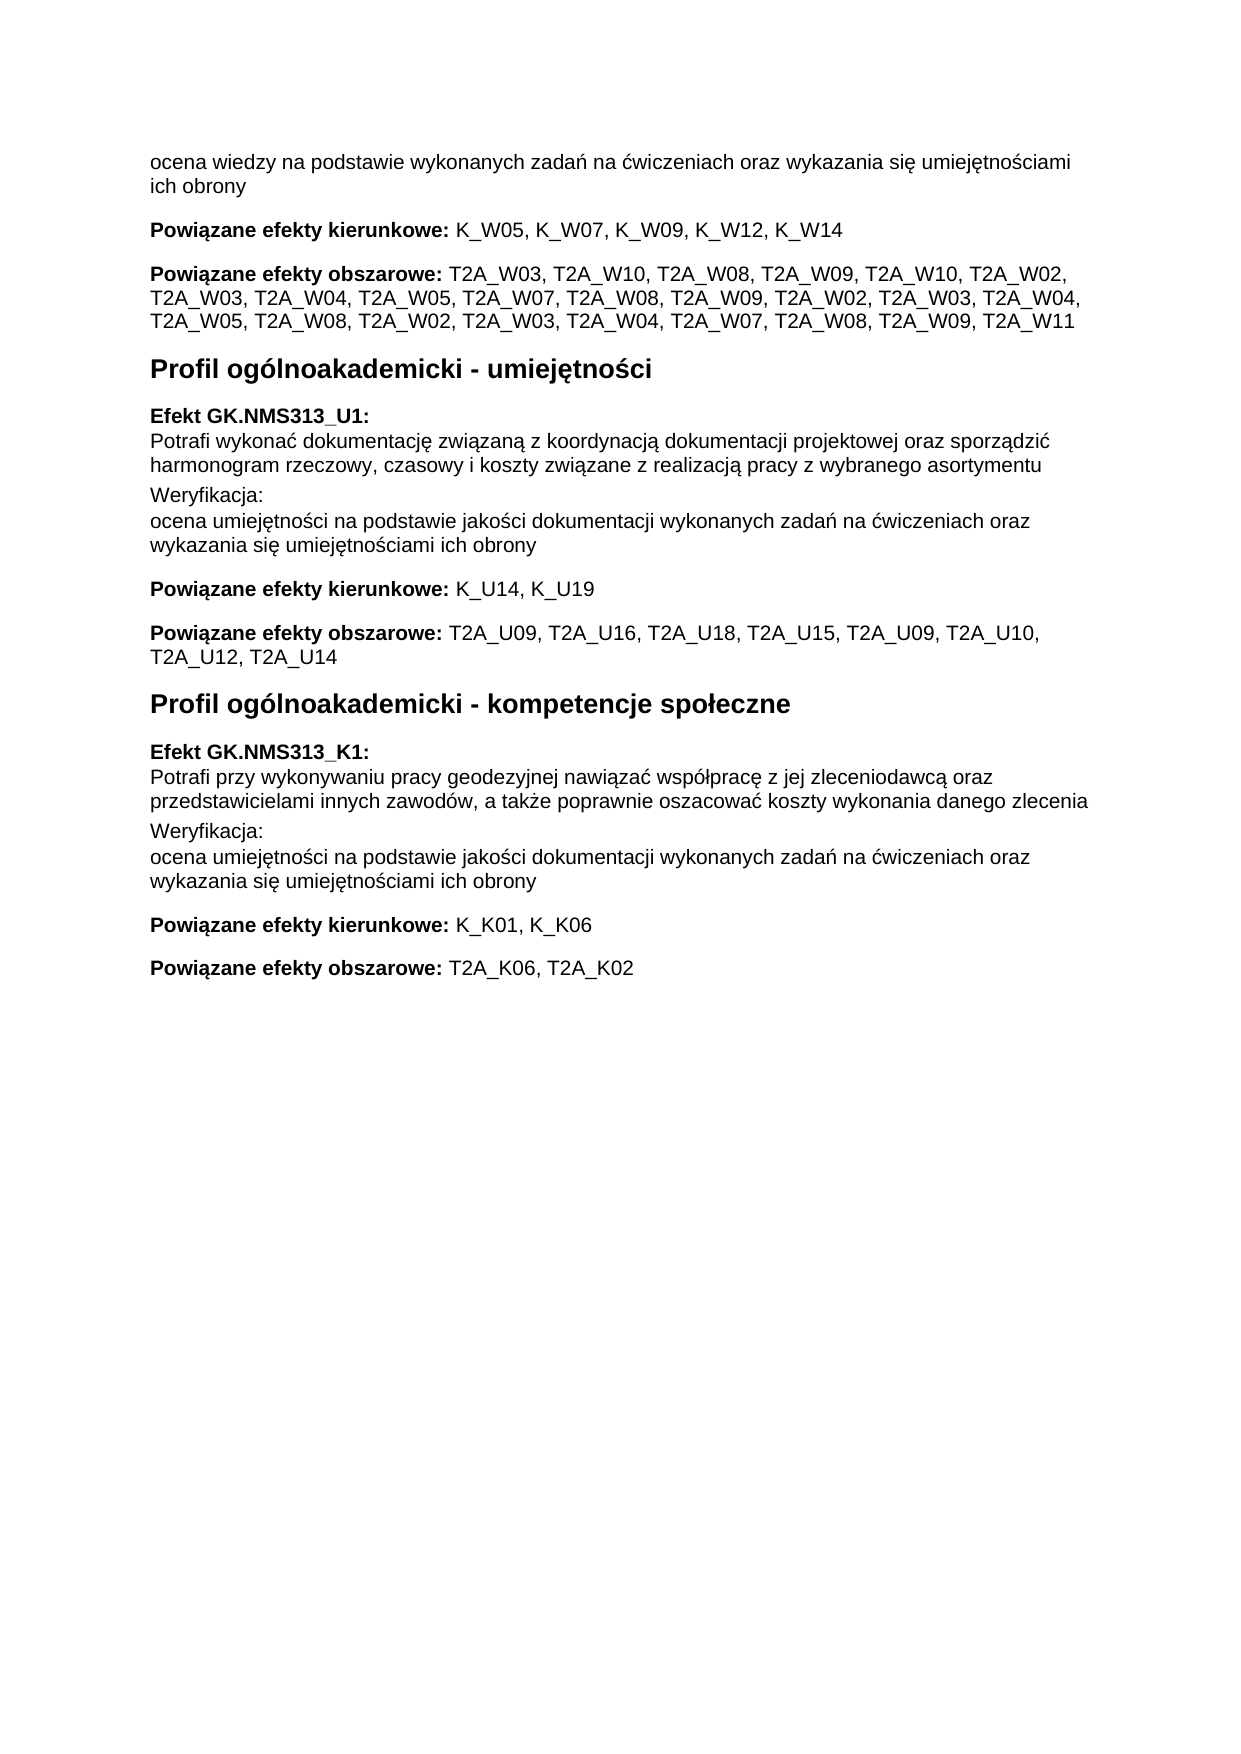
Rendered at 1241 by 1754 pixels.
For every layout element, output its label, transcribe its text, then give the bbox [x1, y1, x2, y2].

text Weryfikacja: [150, 483, 1090, 507]
text Potrafi przy wykonywaniu pracy geodezyjnej nawiązać współpracę z jej zleceniodawcą oraz przedstawicielami innych zawodów, a także poprawnie oszacować koszty wykonania danego zlecenia [150, 764, 1090, 812]
text Potrafi wykonać dokumentację związaną z koordynacją dokumentacji projektowej oraz sporządzić harmonogram rzeczowy, czasowy i koszty związane z realizacją pracy z wybranego asortymentu [150, 429, 1090, 477]
text ocena wiedzy na podstawie wykonanych zadań na ćwiczeniach oraz wykazania się umiejętnościami ich obrony [150, 150, 1090, 198]
text Powiązane efekty kierunkowe: K_K01, K_K06 [150, 912, 1090, 936]
subtitle Profil ogólnoakademicki - kompetencje społeczne [150, 688, 1090, 720]
text Powiązane efekty obszarowe: T2A_K06, T2A_K02 [150, 956, 1090, 980]
text Efekt GK.NMS313_U1: [150, 404, 1090, 428]
text ocena umiejętności na podstawie jakości dokumentacji wykonanych zadań na ćwiczeniach oraz wykazania się umiejętnościami ich obrony [150, 509, 1090, 557]
text ocena umiejętności na podstawie jakości dokumentacji wykonanych zadań na ćwiczeniach oraz wykazania się umiejętnościami ich obrony [150, 845, 1090, 893]
subtitle Profil ogólnoakademicki - umiejętności [150, 353, 1090, 384]
text Powiązane efekty obszarowe: T2A_U09, T2A_U16, T2A_U18, T2A_U15, T2A_U09, T2A_U10, T2A_U12, T2A_U14 [150, 621, 1090, 669]
text Weryfikacja: [150, 819, 1090, 843]
text Efekt GK.NMS313_K1: [150, 739, 1090, 763]
text Powiązane efekty kierunkowe: K_U14, K_U19 [150, 577, 1090, 601]
text Powiązane efekty obszarowe: T2A_W03, T2A_W10, T2A_W08, T2A_W09, T2A_W10, T2A_W02, T2A_W03, T2A_W04, T2A_W05, T2A_W07, T2A_W08, T2A_W09, T2A_W02, T2A_W03, T2A_W04, T2A_W05, T2A_W08, T2A_W02, T2A_W03, T2A_W04, T2A_W07, T2A_W08, T2A_W09, T2A_W11 [150, 261, 1090, 333]
text Powiązane efekty kierunkowe: K_W05, K_W07, K_W09, K_W12, K_W14 [150, 218, 1090, 242]
